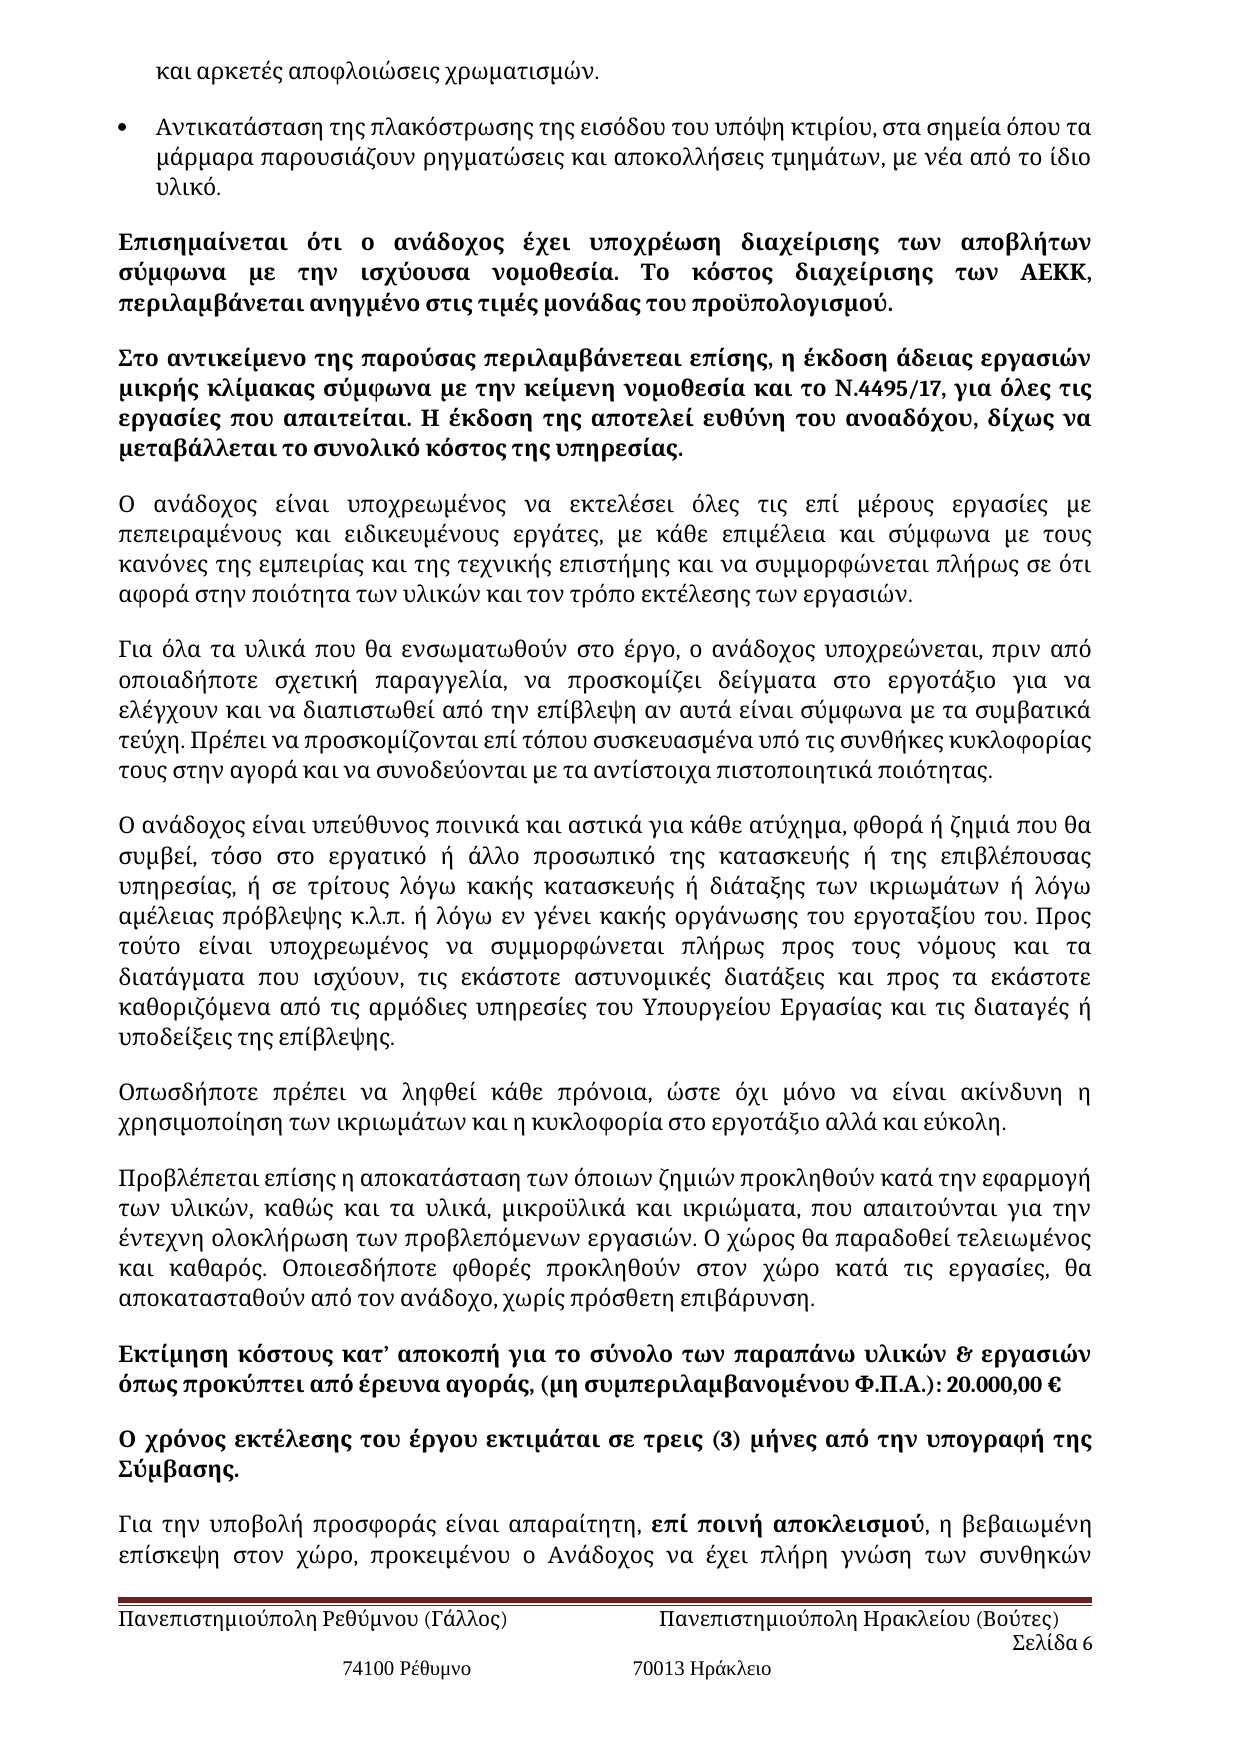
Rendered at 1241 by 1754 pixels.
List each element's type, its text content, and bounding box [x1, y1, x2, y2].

text Ο ανάδοχος είναι υπεύθυνος ποινικά και αστικά για κάθε ατύχημα, φθορά ή ζημιά που θα συμβεί, τόσο στο εργατικό ή άλλο προσωπικό της κατασκευής ή της επιβλέπουσας υπηρεσίας, ή σε τρίτους λόγω κακής κατασκευής ή διάταξης των ικριωμάτων ή λόγω αμέλειας πρόβλεψης κ.λ.π. ή λόγω εν γένει κακής οργάνωσης του εργοταξίου του. Προς τούτο είναι υποχρεωμένος να συμμορφώνεται πλήρως προς τους νόμους και τα διατάγματα που ισχύουν, τις εκάστοτε αστυνομικές διατάξεις και προς τα εκάστοτε καθοριζόμενα από τις αρμόδιες υπηρεσίες του Υπουργείου Εργασίας και τις διαταγές ή υποδείξεις της επίβλεψης. [118, 813, 1092, 1051]
text Οπωσδήποτε πρέπει να ληφθεί κάθε πρόνοια, ώστε όχι μόνο να είναι ακίνδυνη η χρησιμοποίηση των ικριωμάτων και η κυκλοφορία στο εργοτάξιο αλλά και εύκολη. [118, 1080, 1092, 1136]
text Για όλα τα υλικά που θα ενσωματωθούν στο έργο, ο ανάδοχος υποχρεώνεται, πριν από οποιαδήποτε σχετική παραγγελία, να προσκομίζει δείγματα στο εργοτάξιο για να ελέγχουν και να διαπιστωθεί από την επίβλεψη αν αυτά είναι σύμφωνα με τα συμβατικά τεύχη. Πρέπει να προσκομίζονται επί τόπου συσκευασμένα υπό τις συνθήκες κυκλοφορίας τους στην αγορά και να συνοδεύονται με τα αντίστοιχα πιστοποιητικά ποιότητας. [118, 637, 1092, 784]
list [118, 59, 1092, 85]
text Εκτίμηση κόστους κατ’ αποκοπή για το σύνολο των παραπάνω υλικών & εργασιών όπως προκύπτει από έρευνα αγοράς, (μη συμπεριλαμβανομένου Φ.Π.Α.): 20.000,00 € [118, 1341, 1092, 1398]
text Ο ανάδοχος είναι υποχρεωμένος να εκτελέσει όλες τις επί μέρους εργασίες με πεπειραμένους και ειδικευμένους εργάτες, με κάθε επιμέλεια και σύμφωνα με τους κανόνες της εμπειρίας και της τεχνικής επιστήμης και να συμμορφώνεται πλήρως σε ότι αφορά στην ποιότητα των υλικών και τον τρόπο εκτέλεσης των εργασιών. [118, 491, 1092, 608]
list Αντικατάσταση της πλακόστρωσης της εισόδου του υπόψη κτιρίου, στα σημεία όπου τα μάρμαρα παρουσιάζουν ρηγματώσεις και αποκολλήσεις τμημάτων, με νέα από το ίδιο υλικό. [118, 114, 1092, 201]
text Προβλέπεται επίσης η αποκατάσταση των όποιων ζημιών προκληθούν κατά την εφαρμογή των υλικών, καθώς και τα υλικά, μικροϋλικά και ικριώματα, που απαιτούνται για την έντεχνη ολοκλήρωση των προβλεπόμενων εργασιών. Ο χώρος θα παραδοθεί τελειωμένος και καθαρός. Οποιεσδήποτε φθορές προκληθούν στον χώρο κατά τις εργασίες, θα αποκατασταθούν από τον ανάδοχο, χωρίς πρόσθετη επιβάρυνση. [118, 1165, 1092, 1312]
text Ο χρόνος εκτέλεσης του έργου εκτιμάται σε τρεις (3) μήνες από την υπογραφή της Σύμβασης. [118, 1427, 1092, 1483]
text Επισημαίνεται ότι ο ανάδοχος έχει υποχρέωση διαχείρισης των αποβλήτων σύμφωνα με την ισχύουσα νομοθεσία. Το κόστος διαχείρισης των ΑΕΚΚ, περιλαμβάνεται ανηγμένο στις τιμές μονάδας του προϋπολογισμού. [118, 230, 1092, 317]
text Στο αντικείμενο της παρούσας περιλαμβάνετεαι επίσης, η έκδοση άδειας εργασιών μικρής κλίμακας σύμφωνα με την κείμενη νομοθεσία και το Ν.4495/17, για όλες τις εργασίες που απαιτείται. Η έκδοση της αποτελεί ευθύνη του ανοαδόχου, δίχως να μεταβάλλεται το συνολικό κόστος της υπηρεσίας. [118, 346, 1092, 462]
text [118, 1512, 1092, 1569]
